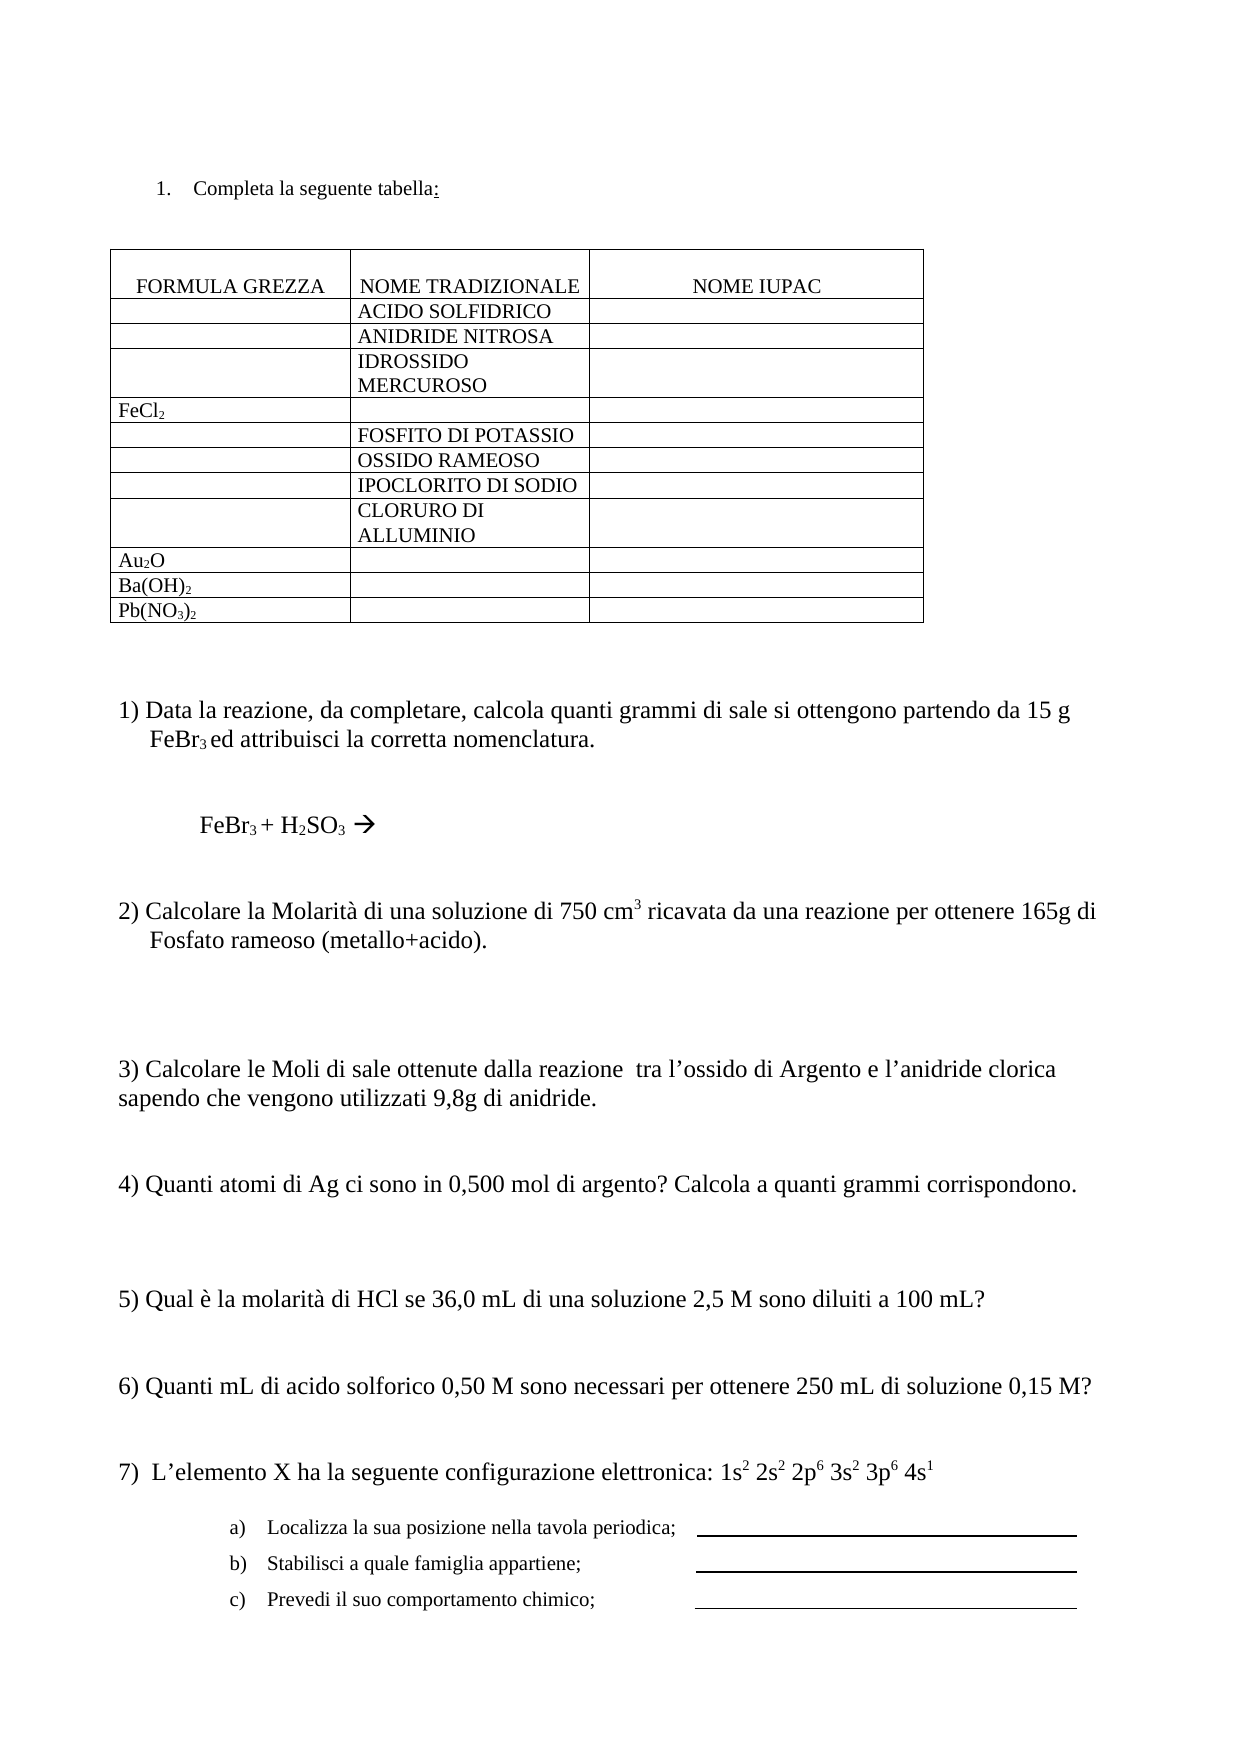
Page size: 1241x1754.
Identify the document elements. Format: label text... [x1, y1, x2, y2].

text 6) Quanti mL di acido solforico 0,50 M sono necessari per ottenere 250 mL di soluzione 0,15 M? [118, 1371, 1122, 1399]
table_cell CLORURO DI ALLUMINIO [351, 499, 589, 547]
text 3) Calcolare le Moli di sale ottenute dalla reazione tra l’ossido di Argento e l’anidride clorica sapendo che vengono utilizzati 9,8g di anidride. [118, 1054, 1122, 1112]
list Stabilisci a quale famiglia appartiene; [229, 1551, 1122, 1575]
table_cell [111, 299, 350, 323]
table_cell [590, 324, 923, 348]
table_cell [351, 548, 589, 572]
table_cell IPOCLORITO DI SODIO [351, 473, 589, 497]
table_cell OSSIDO RAMEOSO [351, 448, 589, 472]
text 2) Calcolare la Molarità di una soluzione di 750 cm3 ricavata da una reazione per ottenere 165g di [118, 896, 1122, 925]
table_header FORMULA GREZZA [111, 250, 350, 298]
table_cell [590, 423, 923, 447]
table_cell [351, 573, 589, 597]
table_cell [111, 499, 350, 547]
list Localizza la sua posizione nella tavola periodica; [229, 1514, 1122, 1539]
table_cell [590, 349, 923, 397]
table_cell FOSFITO DI POTASSIO [351, 423, 589, 447]
table_cell ANIDRIDE NITROSA [351, 324, 589, 348]
table_cell [111, 473, 350, 497]
table_cell [111, 324, 350, 348]
text 4) Quanti atomi di Ag ci sono in 0,500 mol di argento? Calcola a quanti grammi corrispondono. [118, 1169, 1122, 1198]
table_cell [590, 499, 923, 547]
table_cell [590, 573, 923, 597]
table_cell [590, 448, 923, 472]
table_cell [111, 423, 350, 447]
table_cell [111, 448, 350, 472]
table_cell [111, 349, 350, 397]
list Completa la seguente tabella: [156, 176, 1122, 200]
text FeBr3 ed attribuisci la corretta nomenclatura. [118, 724, 1122, 752]
table_cell Ba(OH)2 [111, 573, 350, 597]
text 7) L’elemento X ha la seguente configurazione elettronica: 1s2 2s2 2p6 3s2 3p6 4s1 [118, 1457, 1122, 1486]
table_cell [590, 598, 923, 622]
table_cell [590, 398, 923, 422]
table_cell IDROSSIDO MERCUROSO [351, 349, 589, 397]
table_header NOME TRADIZIONALE [351, 250, 589, 298]
text FeBr3 + H2SO3 [118, 810, 1122, 839]
text 5) Qual è la molarità di HCl se 36,0 mL di una soluzione 2,5 M sono diluiti a 100 mL? [118, 1284, 1122, 1313]
table_cell [351, 398, 589, 422]
table_cell ACIDO SOLFIDRICO [351, 299, 589, 323]
table_cell [590, 473, 923, 497]
text 1) Data la reazione, da completare, calcola quanti grammi di sale si ottengono partendo da 15 g [118, 695, 1122, 724]
table_cell Au2O [111, 548, 350, 572]
table_cell [590, 299, 923, 323]
list Prevedi il suo comportamento chimico; [229, 1587, 1122, 1611]
text Fosfato rameoso (metallo+acido). [118, 925, 1122, 954]
table_header NOME IUPAC [590, 250, 923, 298]
table_cell [351, 598, 589, 622]
table_cell FeCl2 [111, 398, 350, 422]
table_cell [590, 548, 923, 572]
table_cell Pb(NO3)2 [111, 598, 350, 622]
